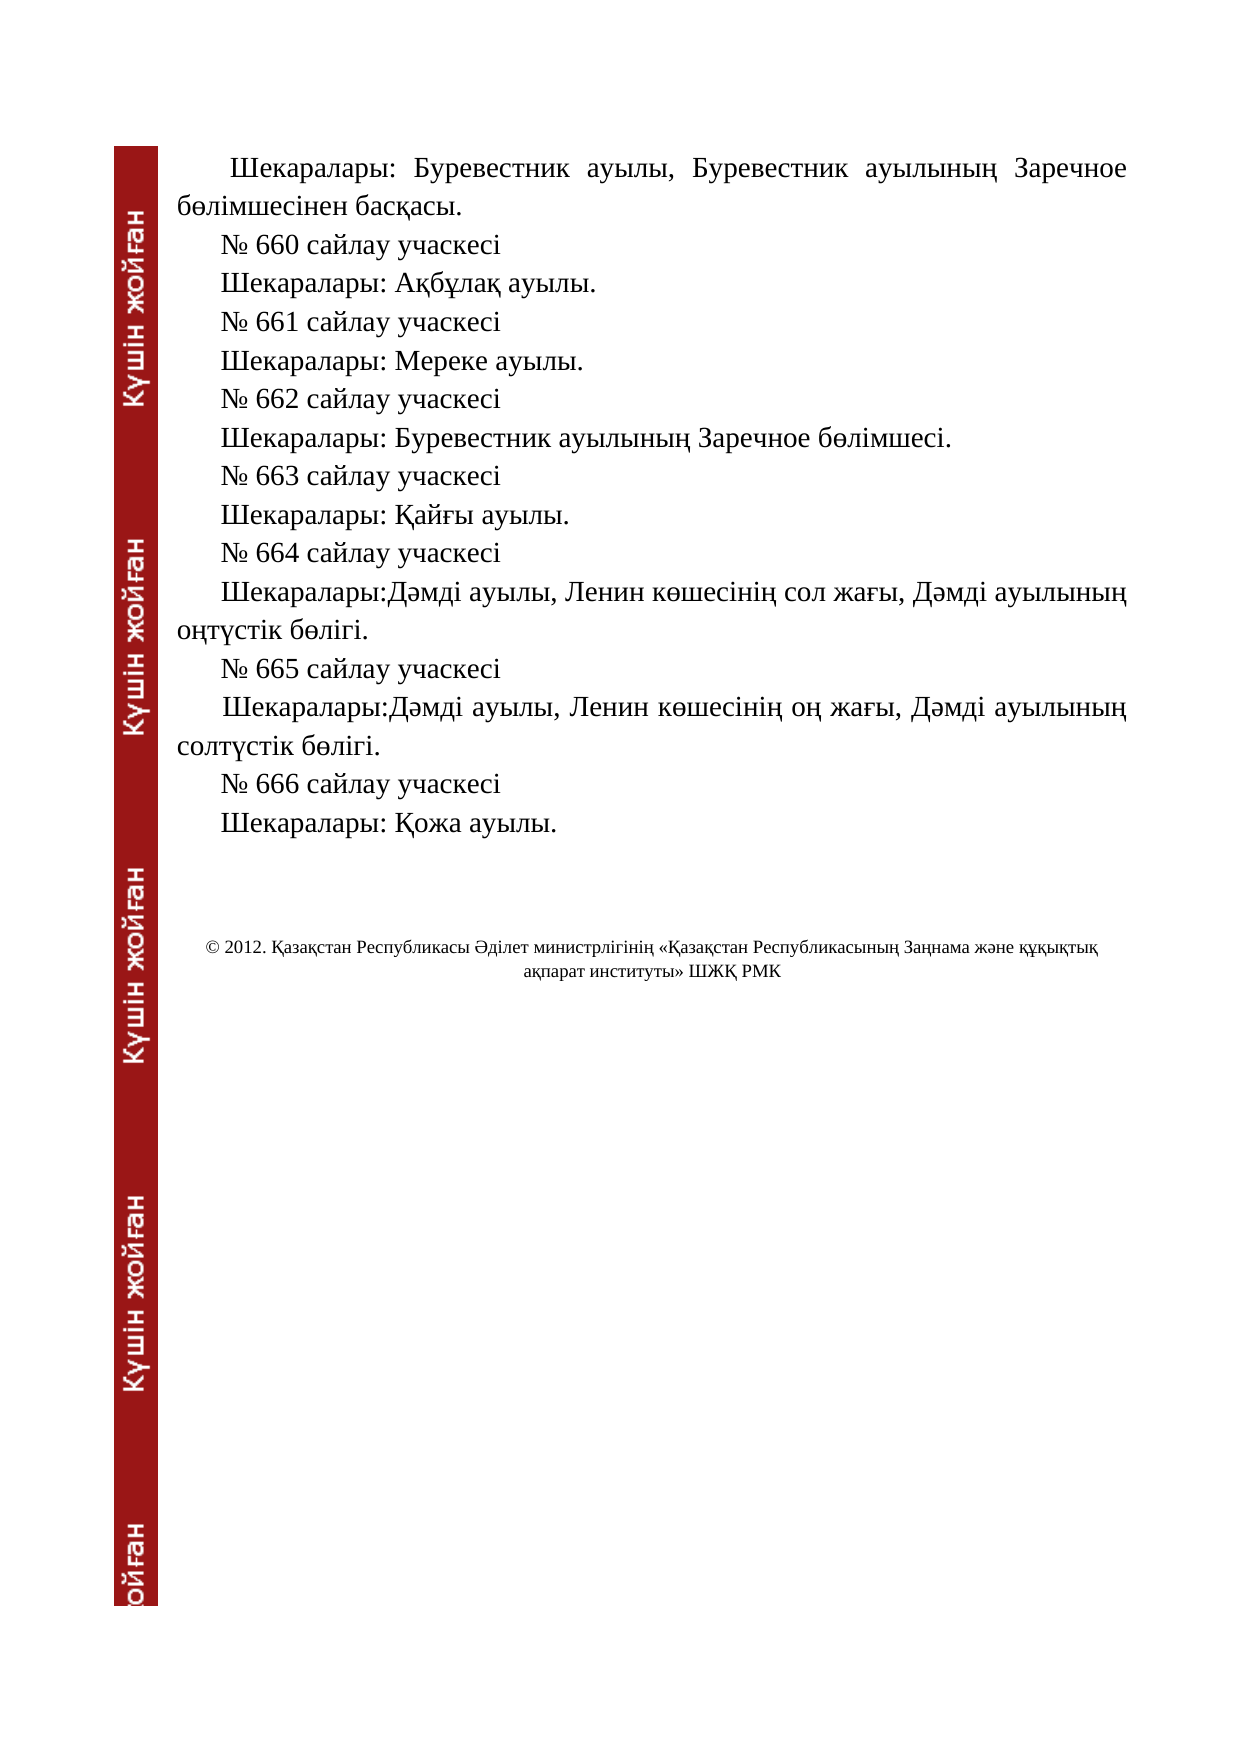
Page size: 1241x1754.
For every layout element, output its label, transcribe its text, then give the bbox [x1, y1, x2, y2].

picture [114, 492, 158, 497]
picture [114, 684, 158, 689]
text № 660 сайлау учаскесі [112, 227, 1128, 261]
picture [114, 222, 158, 227]
picture [114, 299, 158, 304]
picture [114, 569, 158, 574]
text № 662 сайлау учаскесі [112, 381, 1128, 415]
picture [114, 646, 158, 651]
text № 663 сайлау учаскесі [112, 458, 1128, 492]
picture [114, 146, 158, 150]
picture [114, 800, 158, 805]
text Шекаралары: Қайғы ауылы. [112, 497, 1128, 530]
text Шекаралары: Қожа ауылы. [112, 805, 1128, 839]
picture [114, 415, 158, 420]
text № 661 сайлау учаскесі [112, 304, 1128, 338]
text Шекаралары:Дәмді ауылы, Ленин көшесінің сол жағы, Дәмді ауылының оңтүстік бөлігі. [112, 574, 1128, 646]
picture [114, 982, 158, 1606]
picture [114, 453, 158, 458]
text № 664 сайлау учаскесі [112, 535, 1128, 569]
text № 666 сайлау учаскесі [112, 767, 1128, 800]
text Шекаралары: Буревестник ауылы, Буревестник ауылының Заречное бөлімшесінен басқасы. [112, 150, 1128, 222]
text Шекаралары:Дәмді ауылы, Ленин көшесінің оң жағы, Дәмді ауылының солтүстік бөлігі. [112, 689, 1128, 762]
picture [114, 376, 158, 381]
picture [114, 839, 158, 936]
text № 665 сайлау учаскесі [112, 651, 1128, 684]
picture [114, 338, 158, 343]
picture [114, 762, 158, 767]
text © 2012. Қазақстан Республикасы Әділет министрлігінің «Қазақстан Республикасының Заңнама және құқықтық ақпарат институты» ШЖҚ РМК [112, 936, 1128, 982]
text Шекаралары: Буревестник ауылының Заречное бөлімшесі. [112, 420, 1128, 453]
picture [114, 261, 158, 266]
picture [114, 530, 158, 535]
text Шекаралары: Мереке ауылы. [112, 343, 1128, 376]
text Шекаралары: Ақбұлақ ауылы. [112, 266, 1128, 299]
